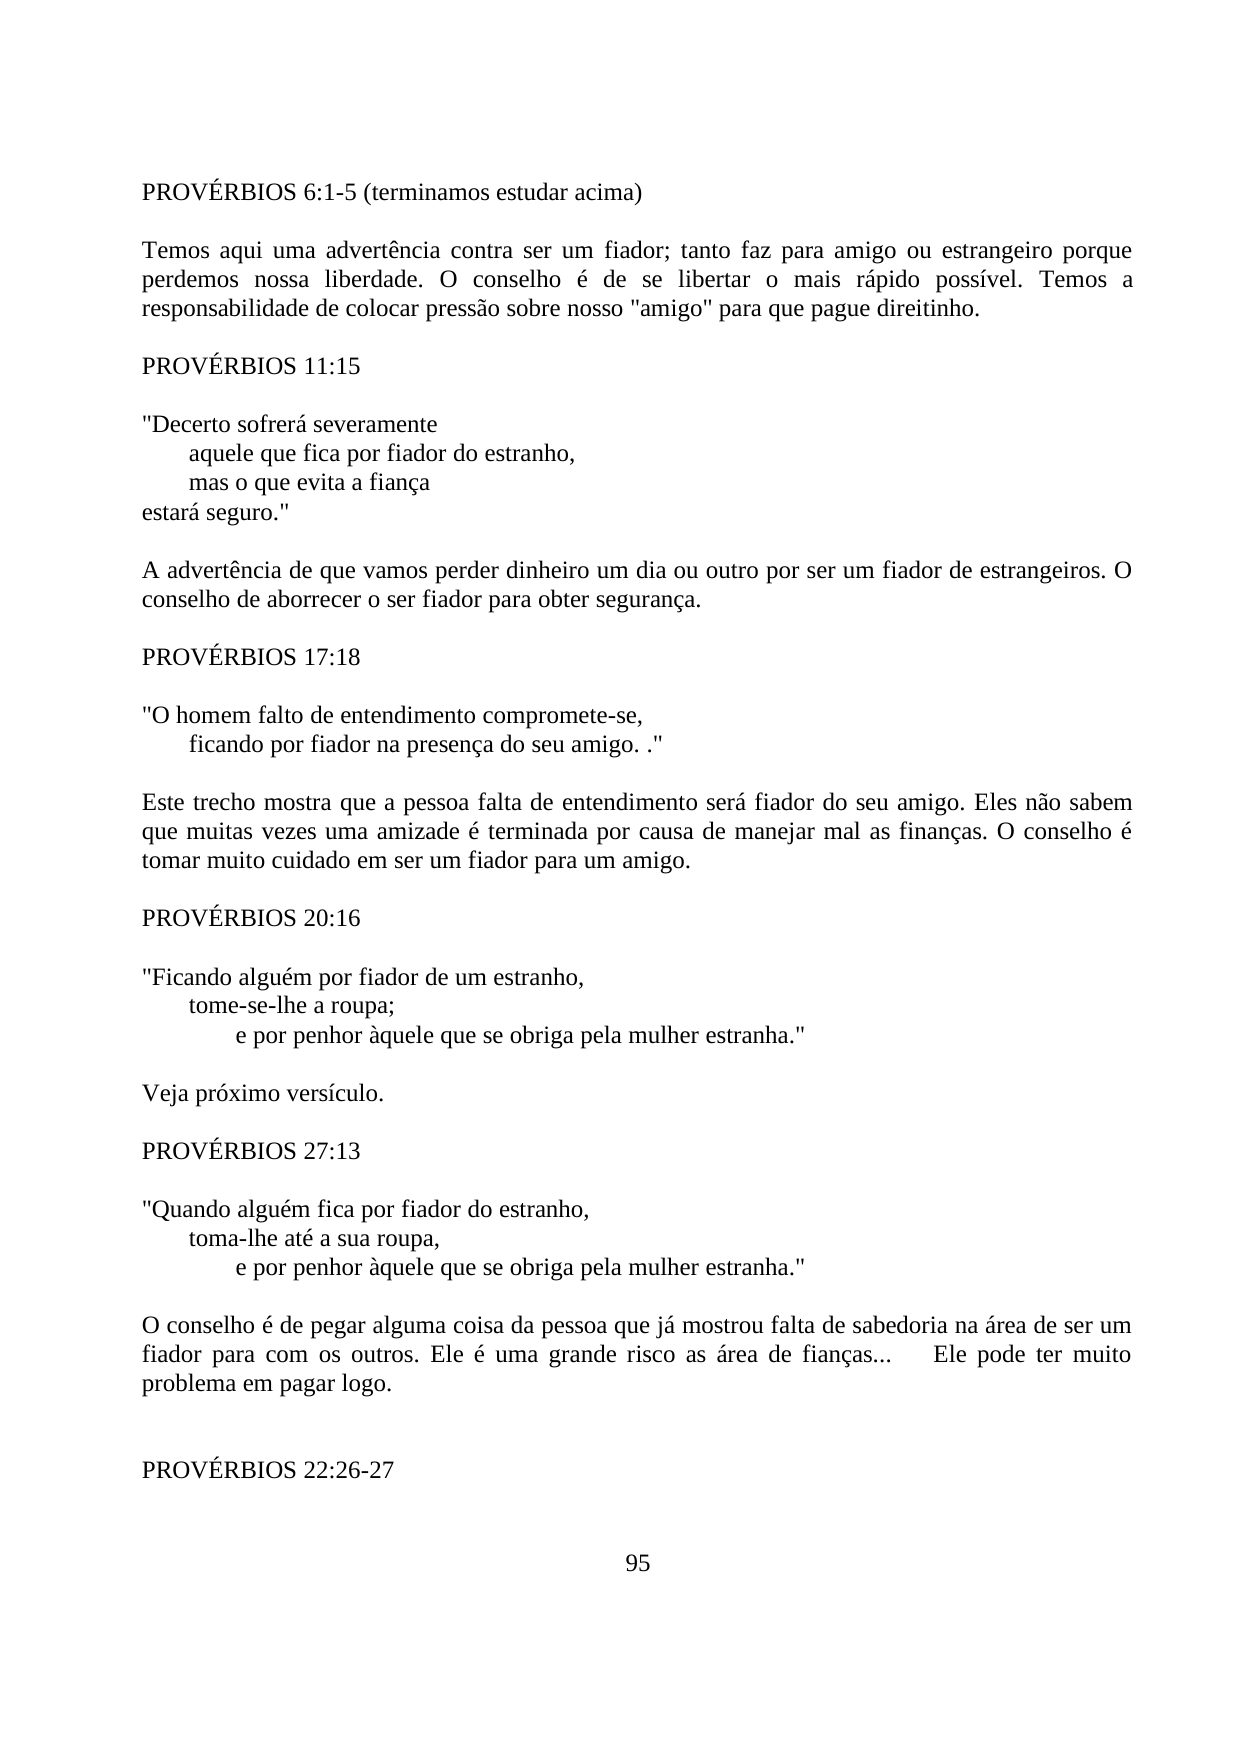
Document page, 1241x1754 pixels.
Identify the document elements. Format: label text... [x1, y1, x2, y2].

text aquele que fica por fiador do estranho, [142, 438, 1134, 467]
text e por penhor àquele que se obriga pela mulher estranha." [142, 1252, 1134, 1281]
text PROVÉRBIOS 6:1-5 (terminamos estudar acima) [142, 177, 1134, 206]
text PROVÉRBIOS 17:18 [142, 642, 1134, 671]
text e por penhor àquele que se obriga pela mulher estranha." [142, 1019, 1134, 1048]
text PROVÉRBIOS 20:16 [142, 903, 1134, 932]
text Temos aqui uma advertência contra ser um fiador; tanto faz para amigo ou estrangeiro porque perdemos nossa liberdade. O conselho é de se libertar o mais rápido possível. Temos a responsabilidade de colocar pressão sobre nosso "amigo" para que pague direitinho. [142, 235, 1134, 322]
text tome-se-lhe a roupa; [142, 990, 1134, 1019]
text "Quando alguém fica por fiador do estranho, [142, 1194, 1134, 1223]
text PROVÉRBIOS 22:26-27 [142, 1455, 1134, 1484]
text PROVÉRBIOS 11:15 [142, 351, 1134, 380]
text estará seguro." [142, 496, 1134, 525]
text "O homem falto de entendimento compromete-se, [142, 700, 1134, 729]
text mas o que evita a fiança [142, 467, 1134, 496]
text toma-lhe até a sua roupa, [142, 1223, 1134, 1252]
text ficando por fiador na presença do seu amigo. ." [142, 729, 1134, 758]
text O conselho é de pegar alguma coisa da pessoa que já mostrou falta de sabedoria na área de ser um fiador para com os outros. Ele é uma grande risco as área de fianças... Ele pode ter muito problema em pagar logo. [142, 1310, 1134, 1397]
text "Decerto sofrerá severamente [142, 409, 1134, 438]
text Este trecho mostra que a pessoa falta de entendimento será fiador do seu amigo. Eles não sabem que muitas vezes uma amizade é terminada por causa de manejar mal as finanças. O conselho é tomar muito cuidado em ser um fiador para um amigo. [142, 787, 1134, 874]
text A advertência de que vamos perder dinheiro um dia ou outro por ser um fiador de estrangeiros. O conselho de aborrecer o ser fiador para obter segurança. [142, 554, 1134, 613]
text PROVÉRBIOS 27:13 [142, 1136, 1134, 1165]
text Veja próximo versículo. [142, 1078, 1134, 1107]
text "Ficando alguém por fiador de um estranho, [142, 961, 1134, 990]
